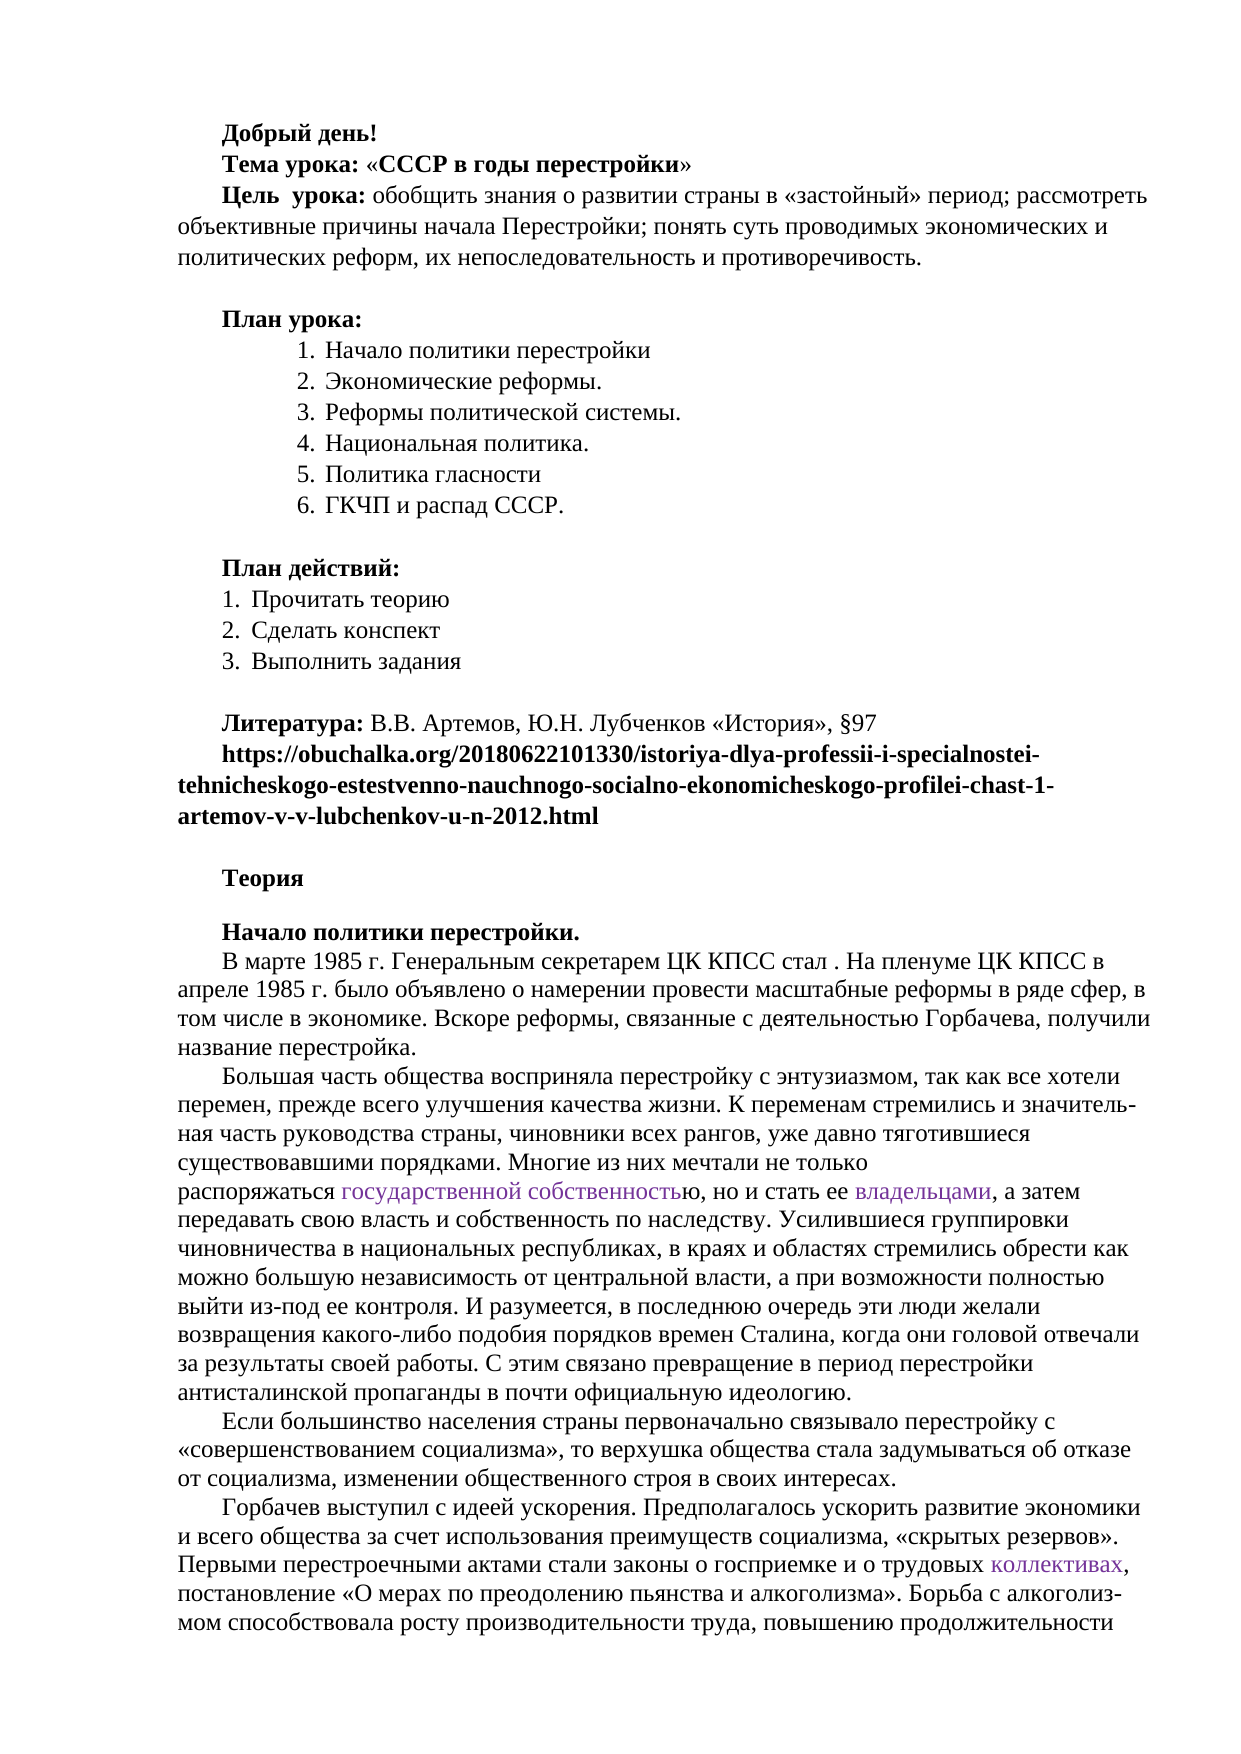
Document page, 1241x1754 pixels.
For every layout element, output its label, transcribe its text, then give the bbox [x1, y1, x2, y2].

text Литература: В.В. Артемов, Ю.Н. Лубченков «История», §97 [177, 708, 1152, 737]
text Тема урока: «СССР в годы перестройки» [177, 149, 1152, 178]
text Начало политики перестройки. [177, 917, 1152, 946]
text https://obuchalka.org/20180622101330/istoriya-dlya-professii-i-specialnostei-tehnicheskogo-estestvenno-nauchnogo-socialno-ekonomicheskogo-profilei-chast-1-artemov-v-v-lubchenkov-u-n-2012.html [177, 739, 1152, 830]
text Большая часть общества восприняла перестройку с энтузиазмом, так как все хотели перемен, прежде всего улучшения качества жизни. К переменам стремились и значительная часть руководства страны, чиновники всех рангов, уже давно тяготившиеся существовавшими порядками. Многие из них мечтали не только распоряжаться государственной собственностью, но и стать ее владельцами, а затем передавать свою власть и собственность по наследству. Усилившиеся группировки чиновничества в национальных республиках, в краях и областях стремились обрести как можно большую независимость от центральной власти, а при возможности полностью выйти из-под ее контроля. И разумеется, в последнюю очередь эти люди желали возвращения какого-либо подобия порядков времен Сталина, когда они головой отвечали за результаты своей работы. С этим связано превращение в период перестройки антисталинской пропаганды в почти официальную идеологию. [177, 1061, 1152, 1406]
text Теория [177, 863, 1152, 892]
text В марте 1985 г. Генеральным секретарем ЦК КПСС стал . На пленуме ЦК КПСС в апреле 1985 г. было объявлено о намерении провести масштабные реформы в ряде сфер, в том числе в экономике. Вскоре реформы, связанные с деятельностью Горбачева, получили название перестройка. [177, 946, 1152, 1061]
list Выполнить задания [177, 646, 1152, 674]
text Цель урока: обобщить знания о развитии страны в «застойный» период; рассмотреть объективные причины начала Перестройки; понять суть проводимых экономических и политических реформ, их непоследовательность и противоречивость. [177, 180, 1152, 271]
list ГКЧП и распад СССР. [252, 491, 1152, 519]
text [177, 1492, 1152, 1636]
text План урока: [177, 304, 1152, 333]
list Прочитать теорию [177, 584, 1152, 612]
list Сделать конспект [177, 615, 1152, 643]
text Добрый день! [177, 118, 1152, 147]
text Если большинство населения страны первоначально связывало перестройку с «совершенствованием социализма», то верхушка общества стала задумываться об отказе от социализма, изменении общественного строя в своих интересах. [177, 1406, 1152, 1492]
list Политика гласности [252, 459, 1152, 488]
list Реформы политической системы. [252, 397, 1152, 426]
text План действий: [177, 553, 1152, 581]
list Экономические реформы. [252, 366, 1152, 395]
list Начало политики перестройки [252, 335, 1152, 364]
list Национальная политика. [252, 428, 1152, 457]
